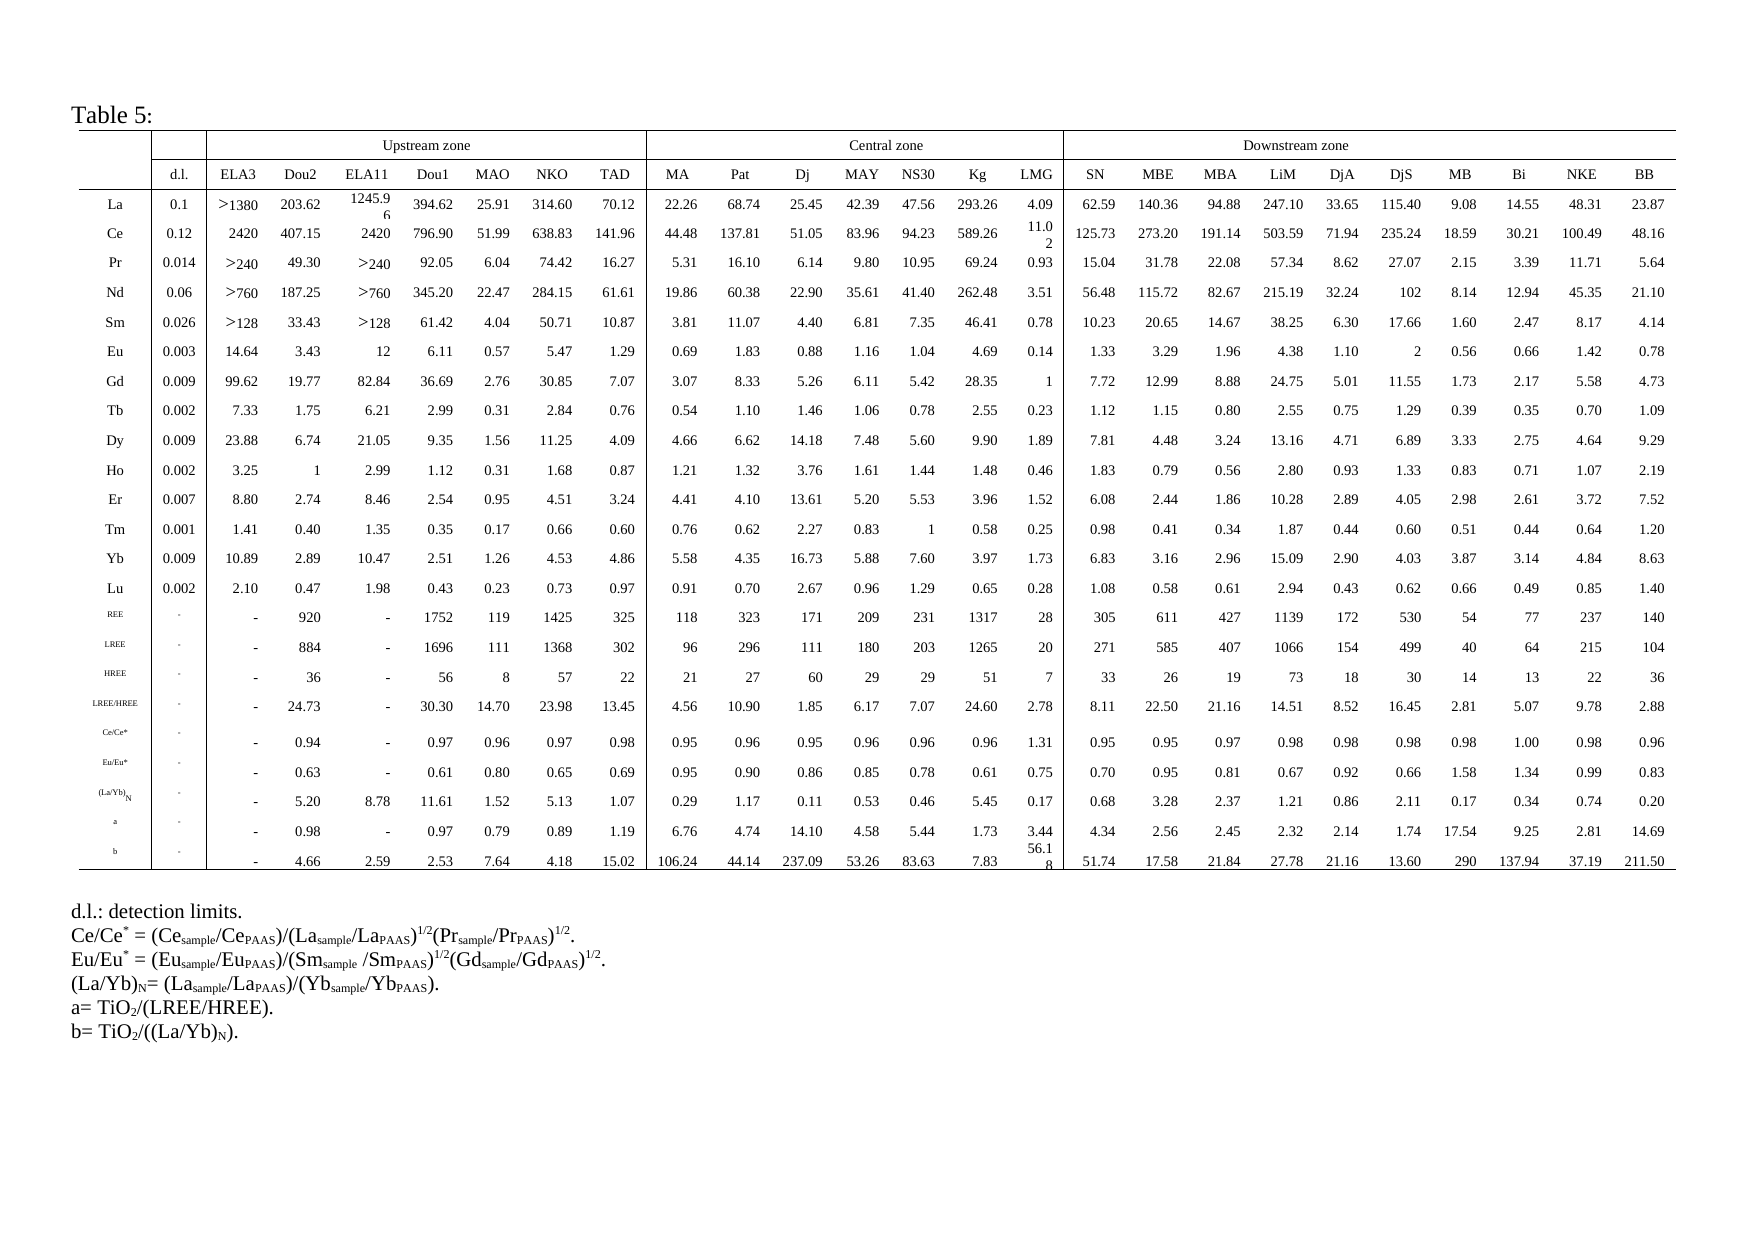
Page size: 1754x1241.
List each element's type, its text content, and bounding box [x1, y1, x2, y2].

table_cell 14.18 [771, 425, 834, 455]
table_cell 22 [583, 662, 646, 692]
table_cell 1.58 [1432, 751, 1488, 780]
table_cell 0.95 [647, 721, 708, 751]
table_cell 4.48 [1126, 425, 1189, 455]
table_cell 0.009 [152, 366, 206, 396]
table_cell 0.85 [1550, 573, 1613, 603]
table_cell 7.60 [890, 544, 946, 573]
table_cell 0.002 [152, 455, 206, 484]
table_cell 51 [946, 662, 1009, 692]
table_cell 5.13 [521, 780, 583, 810]
table_cell TAD [583, 160, 646, 189]
table_cell 1.98 [332, 573, 401, 603]
table_cell 1425 [521, 603, 583, 632]
table_cell 9.35 [401, 425, 464, 455]
table_cell 4.38 [1252, 337, 1314, 366]
table_cell 5.26 [771, 366, 834, 396]
table_cell 2.59 [332, 840, 401, 869]
table_cell 2.32 [1252, 810, 1314, 839]
table_cell 1.21 [647, 455, 708, 484]
table_cell 1.32 [709, 455, 771, 484]
table_cell 0.47 [269, 573, 332, 603]
table_cell 0.79 [1126, 455, 1189, 484]
table_cell 0.62 [1370, 573, 1432, 603]
table_cell 0.96 [834, 721, 890, 751]
table_cell 13.45 [583, 692, 646, 721]
table_cell 1.06 [834, 396, 890, 425]
table_cell 0.31 [464, 396, 521, 425]
table_cell 1.33 [1064, 337, 1126, 366]
table_cell 0.66 [1488, 337, 1550, 366]
table_cell 2.15 [1432, 248, 1488, 277]
table_cell 6.17 [834, 692, 890, 721]
table_cell 237.09 [771, 840, 834, 869]
table_cell 0.40 [269, 514, 332, 544]
table_cell 53.26 [834, 840, 890, 869]
table_cell 15.02 [583, 840, 646, 869]
table_cell NKO [521, 160, 583, 189]
table_cell 0.98 [269, 810, 332, 839]
table_cell 5.53 [890, 485, 946, 514]
table_cell 41.40 [890, 278, 946, 307]
table_cell 154 [1314, 633, 1370, 662]
table_cell 7.33 [207, 396, 269, 425]
table_cell 64 [1488, 633, 1550, 662]
table_cell 57.34 [1252, 248, 1314, 277]
table_cell 0.95 [1126, 721, 1189, 751]
table_cell 9.29 [1613, 425, 1676, 455]
table_cell 1.61 [834, 455, 890, 484]
table_cell 3.33 [1432, 425, 1488, 455]
table_cell Dy [79, 425, 151, 455]
table_cell - [207, 662, 269, 692]
table_cell 0.97 [521, 721, 583, 751]
table_cell 14.69 [1613, 810, 1676, 839]
table_cell 0.61 [946, 751, 1009, 780]
table_cell >240 [332, 248, 401, 277]
table_cell 104 [1613, 633, 1676, 662]
table_cell 21.84 [1189, 840, 1252, 869]
table_cell 2.89 [269, 544, 332, 573]
table_cell 0.002 [152, 573, 206, 603]
table_cell 137.81 [709, 218, 771, 248]
table_cell (La/Yb)N [79, 780, 151, 810]
table_cell 0.61 [401, 751, 464, 780]
table_cell - [207, 840, 269, 869]
table_cell - [152, 603, 206, 632]
table_cell 0.95 [464, 485, 521, 514]
table_cell 4.40 [771, 307, 834, 337]
table_cell Ce [79, 218, 151, 248]
table_cell 31.78 [1126, 248, 1189, 277]
table_cell a [79, 810, 151, 839]
table_cell 4.71 [1314, 425, 1370, 455]
table_cell 0.28 [1009, 573, 1063, 603]
table_cell 33 [1064, 662, 1126, 692]
text Ce/Ce* = (Cesample/CePAAS)/(Lasample/LaPAAS)1/2(Prsample/PrPAAS)1/2. [71, 923, 1683, 947]
table_cell 51.74 [1064, 840, 1126, 869]
table_cell 9.90 [946, 425, 1009, 455]
table_cell 6.74 [269, 425, 332, 455]
table_cell 6.30 [1314, 307, 1370, 337]
table_cell 28.35 [946, 366, 1009, 396]
table_cell 0.98 [1064, 514, 1126, 544]
table_cell 1.20 [1613, 514, 1676, 544]
table_cell LiM [1252, 160, 1314, 189]
table_cell 13 [1488, 662, 1550, 692]
table_cell Nd [79, 278, 151, 307]
table_cell 2.75 [1488, 425, 1550, 455]
table_cell LREE/HREE [79, 692, 151, 721]
table_cell 2.99 [401, 396, 464, 425]
table_cell - [152, 840, 206, 869]
table_cell 0.39 [1432, 396, 1488, 425]
table_cell 0.60 [1370, 514, 1432, 544]
table_cell 7.72 [1064, 366, 1126, 396]
table_cell 8 [464, 662, 521, 692]
table_cell 171 [771, 603, 834, 632]
table_cell 0.65 [946, 573, 1009, 603]
table_cell 0.70 [709, 573, 771, 603]
table_cell 0.20 [1613, 780, 1676, 810]
table_cell 15.04 [1064, 248, 1126, 277]
table_cell Lu [79, 573, 151, 603]
table_cell 3.39 [1488, 248, 1550, 277]
table_cell 2.17 [1488, 366, 1550, 396]
table_cell 45.35 [1550, 278, 1613, 307]
table_cell 4.18 [521, 840, 583, 869]
table_cell 11.25 [521, 425, 583, 455]
table_cell 1.21 [1252, 780, 1314, 810]
table_cell 1.34 [1488, 751, 1550, 780]
table_cell 4.05 [1370, 485, 1432, 514]
table_cell 21.16 [1189, 692, 1252, 721]
table_cell 0.12 [152, 218, 206, 248]
table_cell 1.83 [709, 337, 771, 366]
table_cell 0.85 [834, 751, 890, 780]
table_cell 5.60 [890, 425, 946, 455]
table_cell 6.14 [771, 248, 834, 277]
table_cell 6.76 [647, 810, 708, 839]
table_cell 5.01 [1314, 366, 1370, 396]
table_cell REE [79, 603, 151, 632]
table_cell 30.85 [521, 366, 583, 396]
text Eu/Eu* = (Eusample/EuPAAS)/(Smsample /SmPAAS)1/2(Gdsample/GdPAAS)1/2. [71, 947, 1683, 971]
table_cell 5.58 [1550, 366, 1613, 396]
table_cell 1.68 [521, 455, 583, 484]
table_cell ELA11 [332, 160, 401, 189]
table_cell 2.90 [1314, 544, 1370, 573]
table_cell 0.74 [1550, 780, 1613, 810]
table_cell 2.99 [332, 455, 401, 484]
table_cell 0.54 [647, 396, 708, 425]
table_cell 2.47 [1488, 307, 1550, 337]
table_cell 37.19 [1550, 840, 1613, 869]
table_cell >128 [332, 307, 401, 337]
table_cell 0.98 [583, 721, 646, 751]
table_cell 5.20 [834, 485, 890, 514]
table_cell 1.40 [1613, 573, 1676, 603]
table_cell - [332, 603, 401, 632]
table_cell 3.29 [1126, 337, 1189, 366]
table_cell 13.16 [1252, 425, 1314, 455]
table_cell 3.25 [207, 455, 269, 484]
table_cell 1.04 [890, 337, 946, 366]
table_cell 1.19 [583, 810, 646, 839]
table_cell 5.47 [521, 337, 583, 366]
table_cell 4.41 [647, 485, 708, 514]
table_cell 11.55 [1370, 366, 1432, 396]
table_cell 8.46 [332, 485, 401, 514]
table_cell MAO [464, 160, 521, 189]
table_cell 5.88 [834, 544, 890, 573]
table_cell 4.69 [946, 337, 1009, 366]
table_cell 50.71 [521, 307, 583, 337]
table_cell 3.44 [1009, 810, 1063, 839]
table_cell 14.55 [1488, 190, 1550, 218]
table_cell 2.55 [1252, 396, 1314, 425]
table_cell 4.14 [1613, 307, 1676, 337]
table_cell 47.56 [890, 190, 946, 218]
table_cell 407 [1189, 633, 1252, 662]
table_cell 1.75 [269, 396, 332, 425]
table_cell 5.45 [946, 780, 1009, 810]
table_cell 12 [332, 337, 401, 366]
table_cell - [207, 751, 269, 780]
table_cell 0.34 [1488, 780, 1550, 810]
table_cell 796.90 [401, 218, 464, 248]
table_cell - [332, 721, 401, 751]
table_cell 0.009 [152, 544, 206, 573]
table_cell Tm [79, 514, 151, 544]
table_cell 77 [1488, 603, 1550, 632]
table_cell 0.95 [647, 751, 708, 780]
table_cell 296 [709, 633, 771, 662]
table_cell 1.60 [1432, 307, 1488, 337]
table_cell 0.66 [1432, 573, 1488, 603]
text a= TiO2/(LREE/HREE). [71, 995, 1683, 1019]
table_cell 0.69 [583, 751, 646, 780]
table_cell 115.40 [1370, 190, 1432, 218]
table_cell 61.42 [401, 307, 464, 337]
table_cell 0.46 [1009, 455, 1063, 484]
table_cell Sm [79, 307, 151, 337]
table_cell 2420 [332, 218, 401, 248]
table_cell - [332, 751, 401, 780]
table_cell - [332, 810, 401, 839]
table_cell >760 [207, 278, 269, 307]
table_cell 115.72 [1126, 278, 1189, 307]
table_cell 0.43 [401, 573, 464, 603]
table_cell 323 [709, 603, 771, 632]
table_cell 48.31 [1550, 190, 1613, 218]
table_cell 1.29 [583, 337, 646, 366]
table_cell 6.04 [464, 248, 521, 277]
table_cell 5.42 [890, 366, 946, 396]
table_cell 23.87 [1613, 190, 1676, 218]
table_cell 21.16 [1314, 840, 1370, 869]
table_cell 4.66 [647, 425, 708, 455]
table_cell 0.58 [946, 514, 1009, 544]
table_header [79, 131, 151, 189]
table_cell 106.24 [647, 840, 708, 869]
table_cell 1.29 [1370, 396, 1432, 425]
table_cell 2.55 [946, 396, 1009, 425]
table_cell 1 [1009, 366, 1063, 396]
table_cell 1.52 [1009, 485, 1063, 514]
table_cell 27.07 [1370, 248, 1432, 277]
table_cell 4.74 [709, 810, 771, 839]
table_cell 0.17 [464, 514, 521, 544]
table_cell 3.96 [946, 485, 1009, 514]
table_cell 6.11 [401, 337, 464, 366]
table_cell Dou1 [401, 160, 464, 189]
table_cell 25.91 [464, 190, 521, 218]
table_cell 0.98 [1314, 721, 1370, 751]
table_cell 42.39 [834, 190, 890, 218]
table_cell 4.86 [583, 544, 646, 573]
table_cell 2.89 [1314, 485, 1370, 514]
table_cell 6.08 [1064, 485, 1126, 514]
table_cell 56.48 [1064, 278, 1126, 307]
table_cell 0.78 [1613, 337, 1676, 366]
table_cell 503.59 [1252, 218, 1314, 248]
table_cell 0.75 [1009, 751, 1063, 780]
table_cell 0.06 [152, 278, 206, 307]
table_cell 0.93 [1314, 455, 1370, 484]
table_cell 7.83 [946, 840, 1009, 869]
table_cell 4.04 [464, 307, 521, 337]
table_cell 1.33 [1370, 455, 1432, 484]
table_cell 36 [269, 662, 332, 692]
table_cell 10.89 [207, 544, 269, 573]
table_cell 83.96 [834, 218, 890, 248]
table_cell 94.88 [1189, 190, 1252, 218]
table_cell 56 [401, 662, 464, 692]
table_cell 611 [1126, 603, 1189, 632]
table_cell 8.52 [1314, 692, 1370, 721]
table_cell 1.08 [1064, 573, 1126, 603]
table_cell 19.86 [647, 278, 708, 307]
table_cell 0.96 [709, 721, 771, 751]
table_cell 262.48 [946, 278, 1009, 307]
table_cell 7.07 [583, 366, 646, 396]
table_cell 7.07 [890, 692, 946, 721]
table_cell 9.80 [834, 248, 890, 277]
table_cell 0.78 [890, 751, 946, 780]
table_cell 2.44 [1126, 485, 1189, 514]
table_cell 187.25 [269, 278, 332, 307]
table_cell 1752 [401, 603, 464, 632]
table_cell 141.96 [583, 218, 646, 248]
table_cell 92.05 [401, 248, 464, 277]
table_cell 137.94 [1488, 840, 1550, 869]
table_cell 0.70 [1550, 396, 1613, 425]
table_cell 394.62 [401, 190, 464, 218]
table_cell - [152, 721, 206, 751]
table_cell 0.34 [1189, 514, 1252, 544]
table_cell 4.53 [521, 544, 583, 573]
table_cell 284.15 [521, 278, 583, 307]
table_cell 0.76 [647, 514, 708, 544]
table_cell 1.35 [332, 514, 401, 544]
table_cell 1.26 [464, 544, 521, 573]
table_cell 172 [1314, 603, 1370, 632]
table_cell 7.81 [1064, 425, 1126, 455]
table_cell 638.83 [521, 218, 583, 248]
table_cell 6.81 [834, 307, 890, 337]
table_cell 3.81 [647, 307, 708, 337]
table_cell 1.44 [890, 455, 946, 484]
table_cell 3.28 [1126, 780, 1189, 810]
table_cell 5.44 [890, 810, 946, 839]
table_cell 2.27 [771, 514, 834, 544]
table_cell - [332, 633, 401, 662]
table_cell 82.84 [332, 366, 401, 396]
table_cell 13.60 [1370, 840, 1432, 869]
table_cell 36.69 [401, 366, 464, 396]
table_cell 1.12 [1064, 396, 1126, 425]
table_cell 0.11 [771, 780, 834, 810]
table_cell 0.62 [709, 514, 771, 544]
table_cell 140.36 [1126, 190, 1189, 218]
table_cell 2.76 [464, 366, 521, 396]
table_cell 0.43 [1314, 573, 1370, 603]
table_cell - [152, 780, 206, 810]
table_cell 302 [583, 633, 646, 662]
table_cell Bi [1488, 160, 1550, 189]
table_cell 54 [1432, 603, 1488, 632]
table_cell 920 [269, 603, 332, 632]
table_cell 0.66 [521, 514, 583, 544]
table_cell - [152, 692, 206, 721]
table_cell 314.60 [521, 190, 583, 218]
table_cell 235.24 [1370, 218, 1432, 248]
table_cell 118 [647, 603, 708, 632]
table_cell 27.78 [1252, 840, 1314, 869]
table_cell 0.93 [1009, 248, 1063, 277]
table_cell 40 [1432, 633, 1488, 662]
table_cell 0.44 [1488, 514, 1550, 544]
table_cell 4.09 [583, 425, 646, 455]
table_cell 4.34 [1064, 810, 1126, 839]
table_cell 100.49 [1550, 218, 1613, 248]
table_cell 5.07 [1488, 692, 1550, 721]
table_cell 74.42 [521, 248, 583, 277]
table_cell 111 [771, 633, 834, 662]
table_cell - [332, 692, 401, 721]
table_cell 1.09 [1613, 396, 1676, 425]
table_cell 1317 [946, 603, 1009, 632]
table_cell 530 [1370, 603, 1432, 632]
table_cell 10.87 [583, 307, 646, 337]
table_cell 0.001 [152, 514, 206, 544]
table_cell 499 [1370, 633, 1432, 662]
table_cell 0.51 [1432, 514, 1488, 544]
table_cell 3.87 [1432, 544, 1488, 573]
table_cell 2.37 [1189, 780, 1252, 810]
table_cell 2.81 [1432, 692, 1488, 721]
table_cell MBA [1189, 160, 1252, 189]
table_cell 18 [1314, 662, 1370, 692]
table_cell 29 [834, 662, 890, 692]
table_cell 1.86 [1189, 485, 1252, 514]
table_cell 8.33 [709, 366, 771, 396]
table_cell 11.02 [1009, 218, 1063, 248]
table_cell 17.58 [1126, 840, 1189, 869]
table_cell 6.83 [1064, 544, 1126, 573]
table_cell 1.56 [464, 425, 521, 455]
table_cell 1 [269, 455, 332, 484]
table_cell 2.54 [401, 485, 464, 514]
table_cell 11.07 [709, 307, 771, 337]
table_cell 7.64 [464, 840, 521, 869]
table_cell 16.10 [709, 248, 771, 277]
table_cell 3.07 [647, 366, 708, 396]
table_cell 209 [834, 603, 890, 632]
table_cell 102 [1370, 278, 1432, 307]
table_cell 0.95 [771, 721, 834, 751]
table_cell 237 [1550, 603, 1613, 632]
table_cell 0.95 [1064, 721, 1126, 751]
table_cell 589.26 [946, 218, 1009, 248]
table_cell - [207, 780, 269, 810]
table_cell 2.98 [1432, 485, 1488, 514]
table_cell 427 [1189, 603, 1252, 632]
table_cell 10.47 [332, 544, 401, 573]
table_cell 8.63 [1613, 544, 1676, 573]
table_cell 1.42 [1550, 337, 1613, 366]
table_header [152, 131, 206, 159]
table_cell 1.41 [207, 514, 269, 544]
table_cell MB [1432, 160, 1488, 189]
table_cell 23.88 [207, 425, 269, 455]
table_cell 19.77 [269, 366, 332, 396]
table_cell 17.54 [1432, 810, 1488, 839]
table_cell 21.05 [332, 425, 401, 455]
text b= TiO2/((La/Yb)N). [71, 1019, 1683, 1043]
table_cell 0.64 [1550, 514, 1613, 544]
table_cell 44.48 [647, 218, 708, 248]
table_cell 305 [1064, 603, 1126, 632]
table_cell 3.51 [1009, 278, 1063, 307]
table_cell 0.14 [1009, 337, 1063, 366]
table_cell 21 [647, 662, 708, 692]
table_cell 119 [464, 603, 521, 632]
table_cell - [207, 721, 269, 751]
table_cell 10.28 [1252, 485, 1314, 514]
table_cell 0.80 [1189, 396, 1252, 425]
table_cell 0.69 [647, 337, 708, 366]
table_cell 215.19 [1252, 278, 1314, 307]
table_header Central zone [709, 131, 1063, 159]
table_cell 0.96 [890, 721, 946, 751]
table_cell 2.51 [401, 544, 464, 573]
table_cell 0.99 [1550, 751, 1613, 780]
table_cell 24.73 [269, 692, 332, 721]
text Table 5: [71, 100, 1683, 129]
table_cell 29 [890, 662, 946, 692]
table_cell 0.80 [464, 751, 521, 780]
table_cell 4.10 [709, 485, 771, 514]
table_cell 15.09 [1252, 544, 1314, 573]
table_cell 0.58 [1126, 573, 1189, 603]
table_cell 20.65 [1126, 307, 1189, 337]
table_cell 3.97 [946, 544, 1009, 573]
table_cell - [207, 633, 269, 662]
table_cell 407.15 [269, 218, 332, 248]
table_cell 325 [583, 603, 646, 632]
table_cell 231 [890, 603, 946, 632]
table_cell 0.17 [1009, 780, 1063, 810]
table_cell 12.99 [1126, 366, 1189, 396]
table_cell 1066 [1252, 633, 1314, 662]
table_cell 44.14 [709, 840, 771, 869]
table_cell 2.94 [1252, 573, 1314, 603]
table_cell 8.17 [1550, 307, 1613, 337]
table_cell Yb [79, 544, 151, 573]
table_cell 1.07 [583, 780, 646, 810]
table_cell 96 [647, 633, 708, 662]
table_cell 28 [1009, 603, 1063, 632]
table_cell 4.66 [269, 840, 332, 869]
table_cell 0.92 [1314, 751, 1370, 780]
table_cell 83.63 [890, 840, 946, 869]
table_cell HREE [79, 662, 151, 692]
table_cell 0.87 [583, 455, 646, 484]
table_cell 19 [1189, 662, 1252, 692]
table_cell 0.66 [1370, 751, 1432, 780]
table_cell 1265 [946, 633, 1009, 662]
table_cell 1.89 [1009, 425, 1063, 455]
table_header [647, 131, 708, 159]
table_cell 1.29 [890, 573, 946, 603]
table_cell 6.62 [709, 425, 771, 455]
table_cell 4.35 [709, 544, 771, 573]
table_cell 1245.96 [332, 190, 401, 218]
table_cell 1.73 [1009, 544, 1063, 573]
table_cell 111 [464, 633, 521, 662]
table_cell 2.11 [1370, 780, 1432, 810]
table_cell b [79, 840, 151, 869]
text (La/Yb)N= (Lasample/LaPAAS)/(Ybsample/YbPAAS). [71, 971, 1683, 995]
table_cell 0.97 [583, 573, 646, 603]
table_cell 62.59 [1064, 190, 1126, 218]
table_cell 8.78 [332, 780, 401, 810]
table_cell 7.35 [890, 307, 946, 337]
table_cell DjA [1314, 160, 1370, 189]
table_cell - [332, 662, 401, 692]
table_cell 10.90 [709, 692, 771, 721]
table_cell 0.97 [401, 721, 464, 751]
table_cell 0.98 [1252, 721, 1314, 751]
table_cell 22.47 [464, 278, 521, 307]
table_cell 1368 [521, 633, 583, 662]
table_cell 0.83 [834, 514, 890, 544]
table_cell SN [1064, 160, 1126, 189]
table_cell 22.08 [1189, 248, 1252, 277]
table_cell 0.60 [583, 514, 646, 544]
table_cell 51.99 [464, 218, 521, 248]
table_cell 56.18 [1009, 840, 1063, 869]
table_cell 203 [890, 633, 946, 662]
table_cell 57 [521, 662, 583, 692]
table_cell 290 [1432, 840, 1488, 869]
table_cell 271 [1064, 633, 1126, 662]
table_cell 3.76 [771, 455, 834, 484]
table_cell 94.23 [890, 218, 946, 248]
table_cell - [152, 662, 206, 692]
table_cell 2.84 [521, 396, 583, 425]
table_cell 14.64 [207, 337, 269, 366]
table_cell 8.88 [1189, 366, 1252, 396]
table_cell 5.58 [647, 544, 708, 573]
table_cell 0.75 [1314, 396, 1370, 425]
table_cell 1139 [1252, 603, 1314, 632]
table_cell 14.10 [771, 810, 834, 839]
table_cell 0.31 [464, 455, 521, 484]
table_cell 0.57 [464, 337, 521, 366]
table_cell 0.71 [1488, 455, 1550, 484]
table_cell 1.16 [834, 337, 890, 366]
table_cell 33.65 [1314, 190, 1370, 218]
table_cell 0.96 [1613, 721, 1676, 751]
table_cell 0.009 [152, 425, 206, 455]
table_cell 14.51 [1252, 692, 1314, 721]
table_cell 35.61 [834, 278, 890, 307]
table_cell 0.73 [521, 573, 583, 603]
table_cell 0.53 [834, 780, 890, 810]
table_cell 0.91 [647, 573, 708, 603]
table_cell 2.88 [1613, 692, 1676, 721]
table_cell 70.12 [583, 190, 646, 218]
table_cell 48.16 [1613, 218, 1676, 248]
table_cell 2 [1370, 337, 1432, 366]
table_cell 3.14 [1488, 544, 1550, 573]
table_cell - [152, 810, 206, 839]
table_cell 1.31 [1009, 721, 1063, 751]
table_cell 0.23 [464, 573, 521, 603]
table_cell - [207, 692, 269, 721]
table_cell 0.56 [1189, 455, 1252, 484]
table_cell 2.45 [1189, 810, 1252, 839]
table_cell Pat [709, 160, 771, 189]
table_cell 191.14 [1189, 218, 1252, 248]
table_cell 211.50 [1613, 840, 1676, 869]
table_cell - [152, 751, 206, 780]
table_cell 3.16 [1126, 544, 1189, 573]
table_cell 0.83 [1613, 751, 1676, 780]
table_cell LMG [1009, 160, 1063, 189]
table_cell 5.31 [647, 248, 708, 277]
table_cell 10.95 [890, 248, 946, 277]
table_cell 11.61 [401, 780, 464, 810]
table_cell 61.61 [583, 278, 646, 307]
table_cell 3.24 [1189, 425, 1252, 455]
table_cell 9.78 [1550, 692, 1613, 721]
table_cell 1.73 [946, 810, 1009, 839]
table_cell 585 [1126, 633, 1189, 662]
table_cell 20 [1009, 633, 1063, 662]
table_cell Eu [79, 337, 151, 366]
table_cell 36 [1613, 662, 1676, 692]
table_cell >128 [207, 307, 269, 337]
table_cell 4.03 [1370, 544, 1432, 573]
table_cell 12.94 [1488, 278, 1550, 307]
table_cell - [207, 810, 269, 839]
table_cell 1 [890, 514, 946, 544]
table_cell 2.81 [1550, 810, 1613, 839]
table_cell 2420 [207, 218, 269, 248]
table_cell 2.19 [1613, 455, 1676, 484]
table_cell 0.98 [1432, 721, 1488, 751]
table_cell 1.00 [1488, 721, 1550, 751]
table_cell 69.24 [946, 248, 1009, 277]
table_cell 1.17 [709, 780, 771, 810]
table_cell 49.30 [269, 248, 332, 277]
table_cell MA [647, 160, 708, 189]
table_cell 21.10 [1613, 278, 1676, 307]
table_cell 0.014 [152, 248, 206, 277]
table_cell 345.20 [401, 278, 464, 307]
table_cell 4.09 [1009, 190, 1063, 218]
table_cell 3.72 [1550, 485, 1613, 514]
table_cell 13.61 [771, 485, 834, 514]
table_cell 25.45 [771, 190, 834, 218]
table_cell Eu/Eu* [79, 751, 151, 780]
table_cell 1.85 [771, 692, 834, 721]
table_cell NKE [1550, 160, 1613, 189]
table_cell 14.67 [1189, 307, 1252, 337]
table_cell 2.14 [1314, 810, 1370, 839]
table_cell 6.89 [1370, 425, 1432, 455]
table_header Upstream zone [207, 131, 646, 159]
table_cell 0.96 [946, 721, 1009, 751]
table_cell 22.26 [647, 190, 708, 218]
table_cell 2.96 [1189, 544, 1252, 573]
table_cell d.l. [152, 160, 206, 189]
table_cell 125.73 [1064, 218, 1126, 248]
table_cell La [79, 190, 151, 218]
table_cell 0.56 [1432, 337, 1488, 366]
table_cell 16.73 [771, 544, 834, 573]
table_cell 0.98 [1370, 721, 1432, 751]
table_cell >1380 [207, 190, 269, 218]
table_cell 1.83 [1064, 455, 1126, 484]
table_cell 10.23 [1064, 307, 1126, 337]
table_cell 2.56 [1126, 810, 1189, 839]
table_cell 0.86 [1314, 780, 1370, 810]
table_cell 0.35 [401, 514, 464, 544]
table_cell 0.68 [1064, 780, 1126, 810]
table_cell 18.59 [1432, 218, 1488, 248]
table_cell 1.96 [1189, 337, 1252, 366]
table_cell 0.17 [1432, 780, 1488, 810]
table_cell Ce/Ce* [79, 721, 151, 751]
table_cell 14 [1432, 662, 1488, 692]
table_cell 16.45 [1370, 692, 1432, 721]
table_cell 0.94 [269, 721, 332, 751]
table_cell 0.29 [647, 780, 708, 810]
table_cell 273.20 [1126, 218, 1189, 248]
table_cell 0.83 [1432, 455, 1488, 484]
table_cell 7.48 [834, 425, 890, 455]
table_cell 2.61 [1488, 485, 1550, 514]
table_cell 4.56 [647, 692, 708, 721]
table_cell >240 [207, 248, 269, 277]
table_cell 9.08 [1432, 190, 1488, 218]
table_cell 3.24 [583, 485, 646, 514]
table_cell 0.41 [1126, 514, 1189, 544]
table_cell 2.10 [207, 573, 269, 603]
table_cell 4.84 [1550, 544, 1613, 573]
table_cell 46.41 [946, 307, 1009, 337]
table_cell 1.10 [1314, 337, 1370, 366]
table_cell Gd [79, 366, 151, 396]
table_cell 4.58 [834, 810, 890, 839]
table_cell 26 [1126, 662, 1189, 692]
table_cell 38.25 [1252, 307, 1314, 337]
table_cell 0.63 [269, 751, 332, 780]
table_cell 180 [834, 633, 890, 662]
table_cell LREE [79, 633, 151, 662]
table_cell 5.20 [269, 780, 332, 810]
table_cell 0.46 [890, 780, 946, 810]
table_cell 33.43 [269, 307, 332, 337]
table_cell NS30 [890, 160, 946, 189]
table_cell 0.026 [152, 307, 206, 337]
text d.l.: detection limits. [71, 899, 1683, 923]
table_cell 2.78 [1009, 692, 1063, 721]
table_cell 7 [1009, 662, 1063, 692]
table_cell Ho [79, 455, 151, 484]
table_cell 22.90 [771, 278, 834, 307]
table_cell 82.67 [1189, 278, 1252, 307]
table_cell Tb [79, 396, 151, 425]
table_cell 0.97 [401, 810, 464, 839]
table_cell 99.62 [207, 366, 269, 396]
table_cell 1.10 [709, 396, 771, 425]
table_cell 1.15 [1126, 396, 1189, 425]
table_cell 2.74 [269, 485, 332, 514]
table_cell 1.12 [401, 455, 464, 484]
table_cell 17.66 [1370, 307, 1432, 337]
table_cell 11.71 [1550, 248, 1613, 277]
table_cell 8.62 [1314, 248, 1370, 277]
table_cell 0.49 [1488, 573, 1550, 603]
table_cell 0.86 [771, 751, 834, 780]
table_cell 73 [1252, 662, 1314, 692]
table_cell Er [79, 485, 151, 514]
table_cell 30.30 [401, 692, 464, 721]
table_cell 0.95 [1126, 751, 1189, 780]
table_cell 1.46 [771, 396, 834, 425]
table_cell 60.38 [709, 278, 771, 307]
table_cell 0.79 [464, 810, 521, 839]
table_cell 0.23 [1009, 396, 1063, 425]
table_cell 0.002 [152, 396, 206, 425]
table_cell 1696 [401, 633, 464, 662]
table_cell 0.70 [1064, 751, 1126, 780]
table_cell 5.64 [1613, 248, 1676, 277]
table_cell 0.97 [1189, 721, 1252, 751]
table_cell 8.14 [1432, 278, 1488, 307]
table_cell 140 [1613, 603, 1676, 632]
table_cell 2.67 [771, 573, 834, 603]
table_cell 1.74 [1370, 810, 1432, 839]
table_cell 4.73 [1613, 366, 1676, 396]
table_cell MAY [834, 160, 890, 189]
table_cell 68.74 [709, 190, 771, 218]
table_cell 0.96 [834, 573, 890, 603]
table_cell 0.88 [771, 337, 834, 366]
table_cell 8.80 [207, 485, 269, 514]
table_cell 0.65 [521, 751, 583, 780]
table_cell 6.21 [332, 396, 401, 425]
table_cell 247.10 [1252, 190, 1314, 218]
table_cell ELA3 [207, 160, 269, 189]
table_cell 4.51 [521, 485, 583, 514]
table_cell 0.1 [152, 190, 206, 218]
table_cell 32.24 [1314, 278, 1370, 307]
table_cell - [152, 633, 206, 662]
table_cell 16.27 [583, 248, 646, 277]
table_cell 0.61 [1189, 573, 1252, 603]
table_cell 2.80 [1252, 455, 1314, 484]
table_cell 215 [1550, 633, 1613, 662]
table_cell - [207, 603, 269, 632]
table_cell 6.11 [834, 366, 890, 396]
table_cell 0.76 [583, 396, 646, 425]
table_cell 24.75 [1252, 366, 1314, 396]
table_cell 0.35 [1488, 396, 1550, 425]
table_cell 8.11 [1064, 692, 1126, 721]
table_cell 0.78 [890, 396, 946, 425]
table_cell 1.73 [1432, 366, 1488, 396]
table_cell 0.98 [1550, 721, 1613, 751]
table_cell 23.98 [521, 692, 583, 721]
table_cell 60 [771, 662, 834, 692]
table_cell 203.62 [269, 190, 332, 218]
table_cell 9.25 [1488, 810, 1550, 839]
table_cell Pr [79, 248, 151, 277]
table_cell 71.94 [1314, 218, 1370, 248]
table_cell 884 [269, 633, 332, 662]
table_cell 1.07 [1550, 455, 1613, 484]
table_cell 0.25 [1009, 514, 1063, 544]
table_cell 0.89 [521, 810, 583, 839]
table_cell 0.96 [464, 721, 521, 751]
table_cell 27 [709, 662, 771, 692]
table_cell 24.60 [946, 692, 1009, 721]
table_cell 0.44 [1314, 514, 1370, 544]
table_cell 1.48 [946, 455, 1009, 484]
table_cell 2.53 [401, 840, 464, 869]
table_cell 0.78 [1009, 307, 1063, 337]
table_header Downstream zone [1064, 131, 1676, 159]
table_cell 51.05 [771, 218, 834, 248]
table_cell 22.50 [1126, 692, 1189, 721]
table_cell BB [1613, 160, 1676, 189]
table_cell 30 [1370, 662, 1432, 692]
table_cell Dj [771, 160, 834, 189]
table_cell 3.43 [269, 337, 332, 366]
table_cell Dou2 [269, 160, 332, 189]
table_cell 1.87 [1252, 514, 1314, 544]
table_cell 14.70 [464, 692, 521, 721]
table_cell 0.67 [1252, 751, 1314, 780]
table_cell 22 [1550, 662, 1613, 692]
table_cell 1.52 [464, 780, 521, 810]
table_cell 0.81 [1189, 751, 1252, 780]
table_cell 30.21 [1488, 218, 1550, 248]
table_cell 0.90 [709, 751, 771, 780]
table_cell Kg [946, 160, 1009, 189]
table_cell 7.52 [1613, 485, 1676, 514]
table_cell 0.003 [152, 337, 206, 366]
table_cell >760 [332, 278, 401, 307]
table_cell 4.64 [1550, 425, 1613, 455]
table_cell 293.26 [946, 190, 1009, 218]
table_cell DjS [1370, 160, 1432, 189]
table_cell MBE [1126, 160, 1189, 189]
table_cell 0.007 [152, 485, 206, 514]
